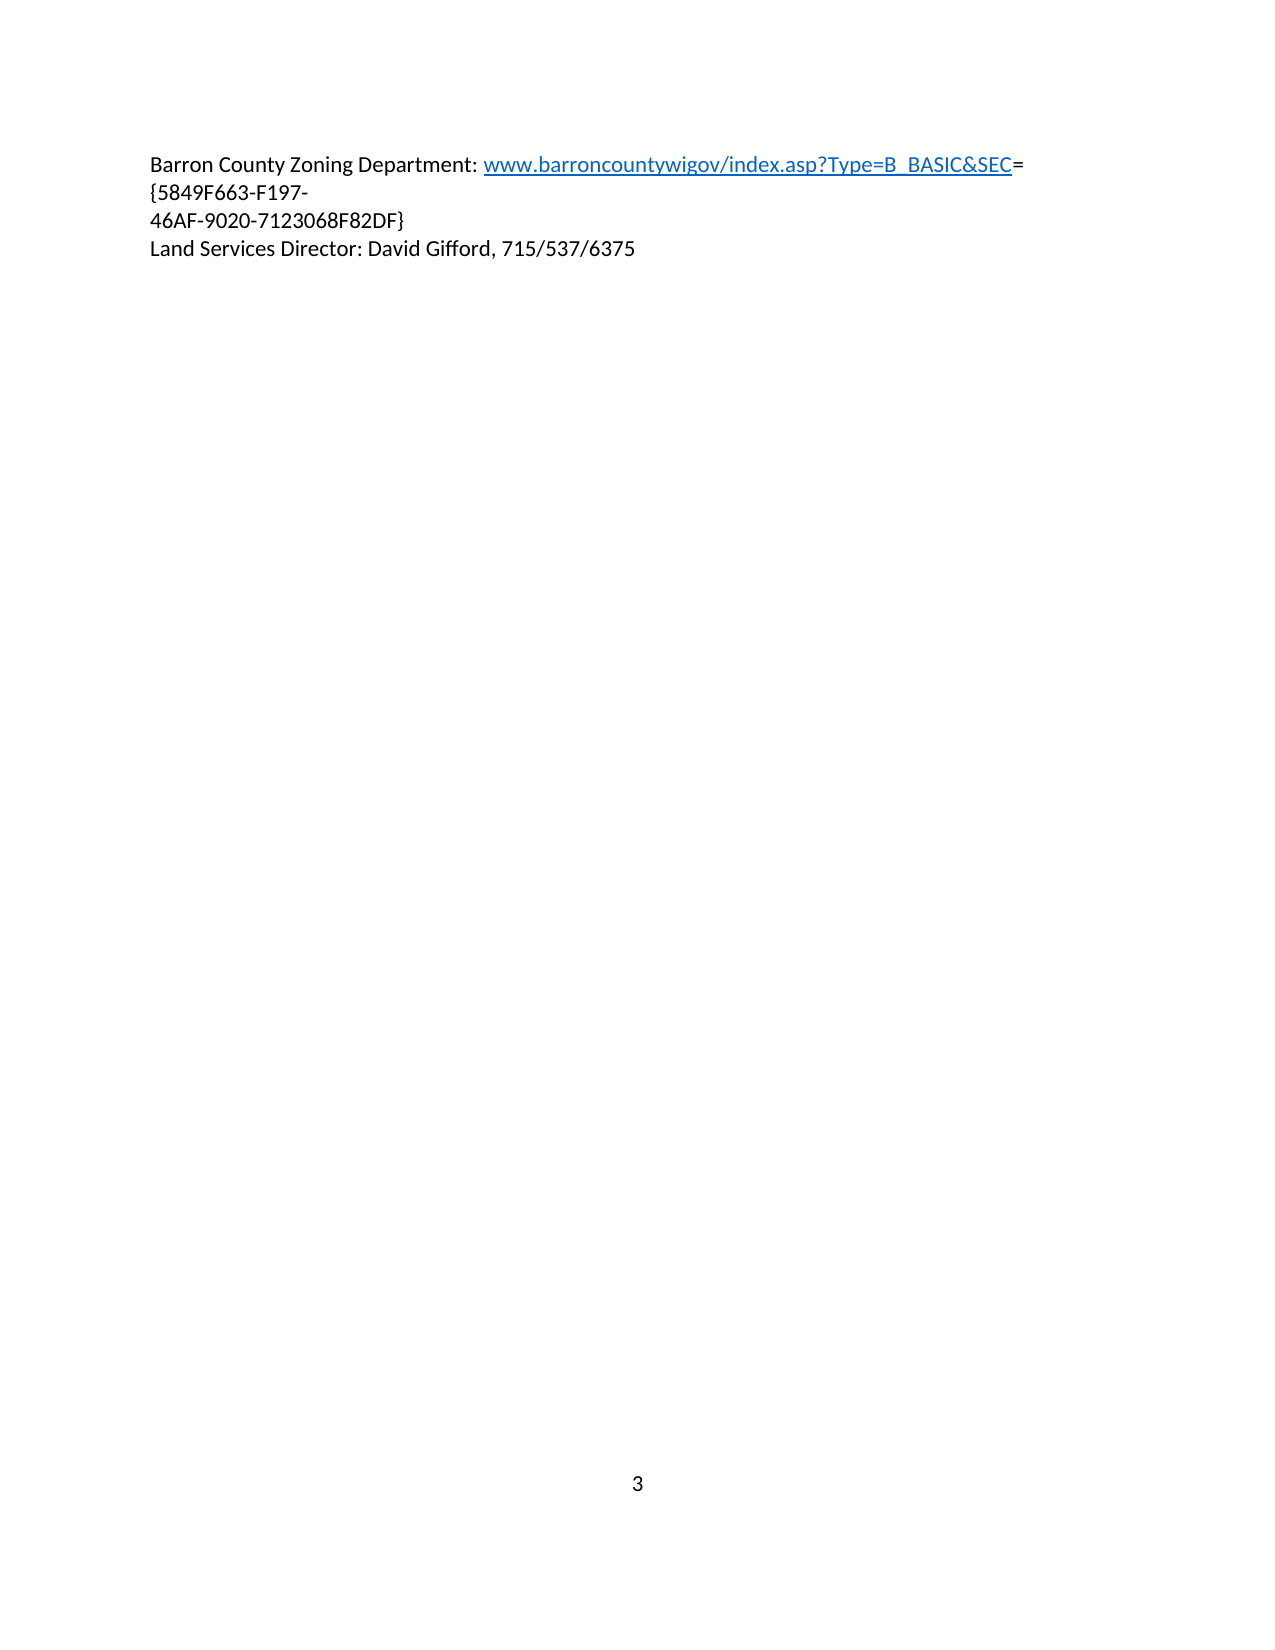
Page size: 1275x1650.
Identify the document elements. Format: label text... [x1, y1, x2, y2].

text Land Services Director: David Gifford, 715/537/6375 [150, 234, 1125, 262]
text Barron County Zoning Department: www.barroncountywigov/index.asp?Type=B_BASIC&SEC= {5849F663-F197- [150, 150, 1125, 206]
text 46AF-9020-7123068F82DF} [150, 206, 1125, 234]
